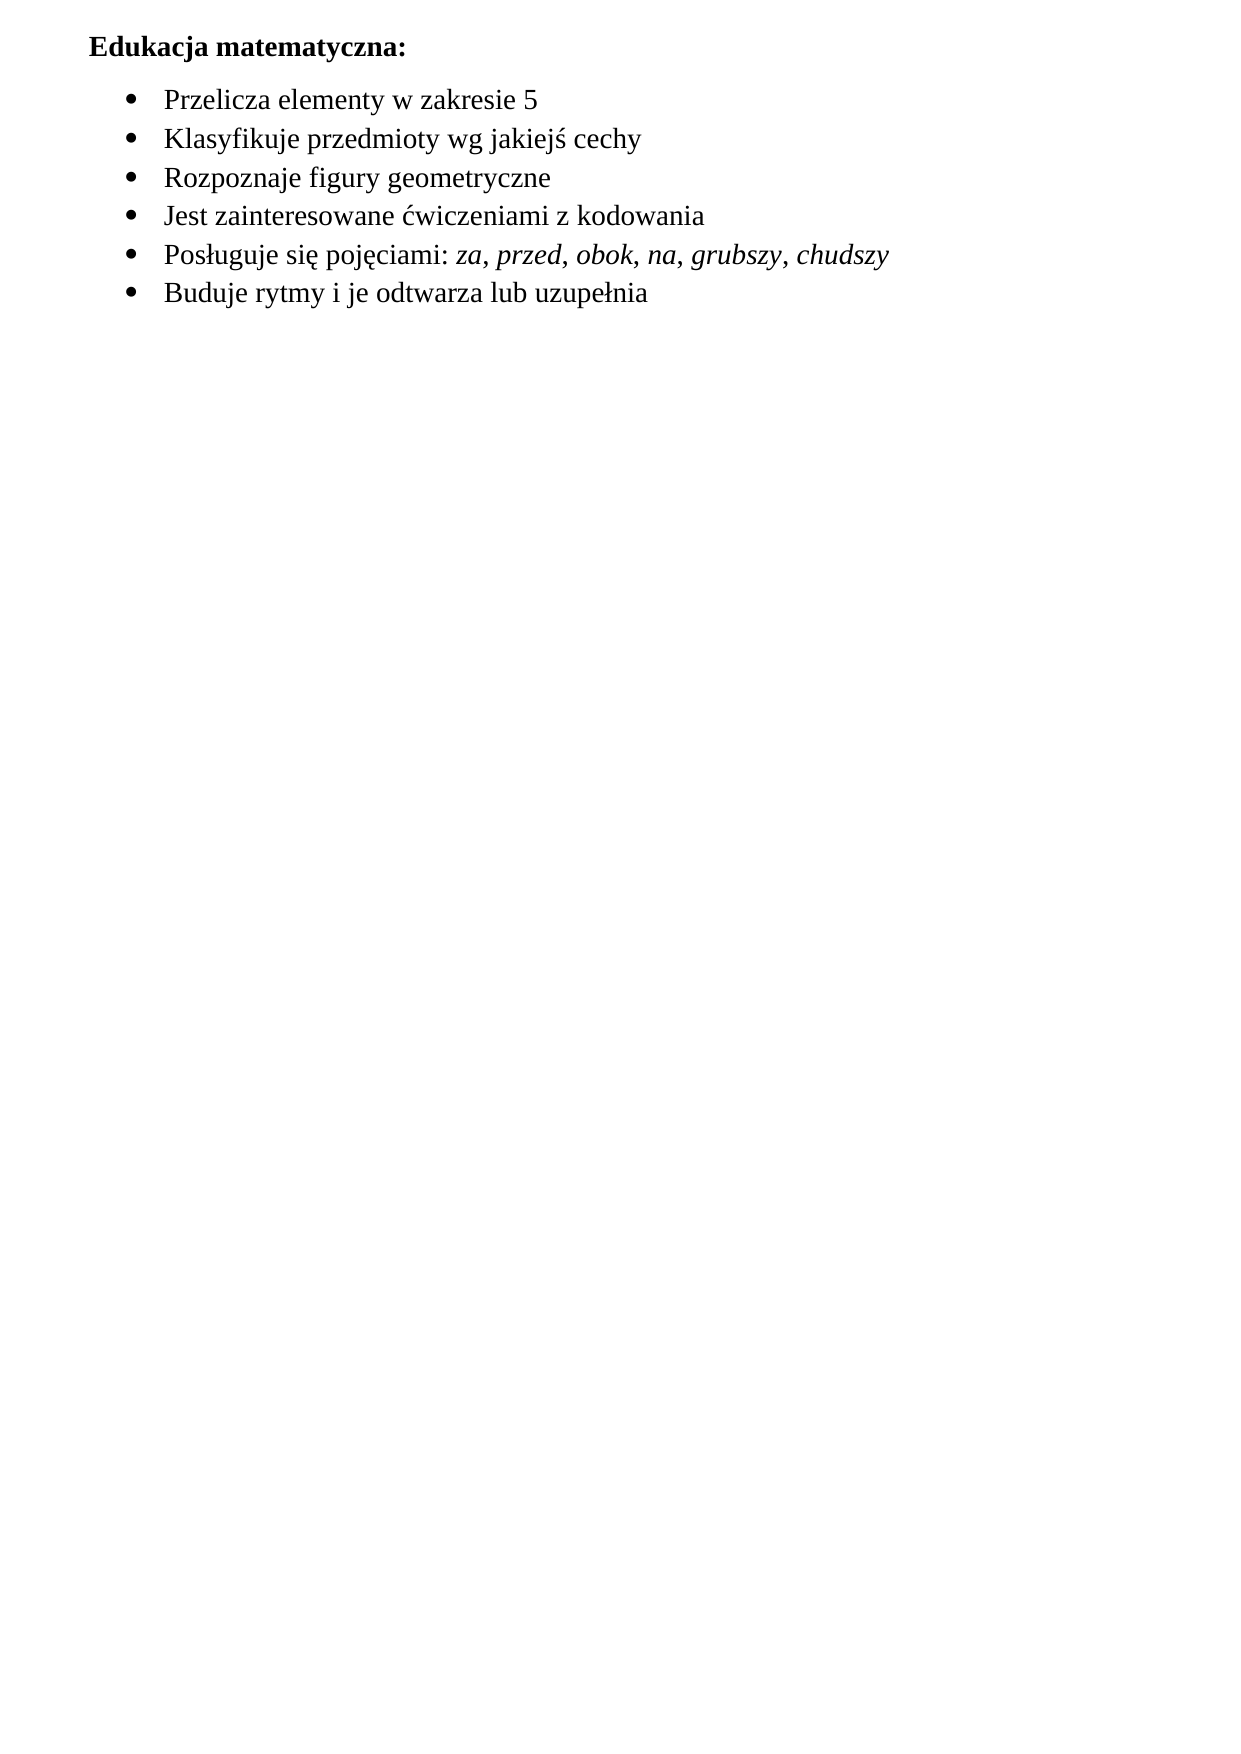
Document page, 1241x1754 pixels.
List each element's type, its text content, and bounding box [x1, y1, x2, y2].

text Edukacja matematyczna: [89, 29, 1092, 63]
list Klasyfikuje przedmioty wg jakiejś cechy [126, 121, 1092, 155]
list Posługuje się pojęciami: za, przed, obok, na, grubszy, chudszy [126, 237, 1092, 271]
list Buduje rytmy i je odtwarza lub uzupełnia [126, 276, 1092, 309]
list Rozpoznaje figury geometryczne [126, 160, 1092, 193]
list Jest zainteresowane ćwiczeniami z kodowania [126, 198, 1092, 232]
list Przelicza elementy w zakresie 5 [126, 82, 1092, 116]
